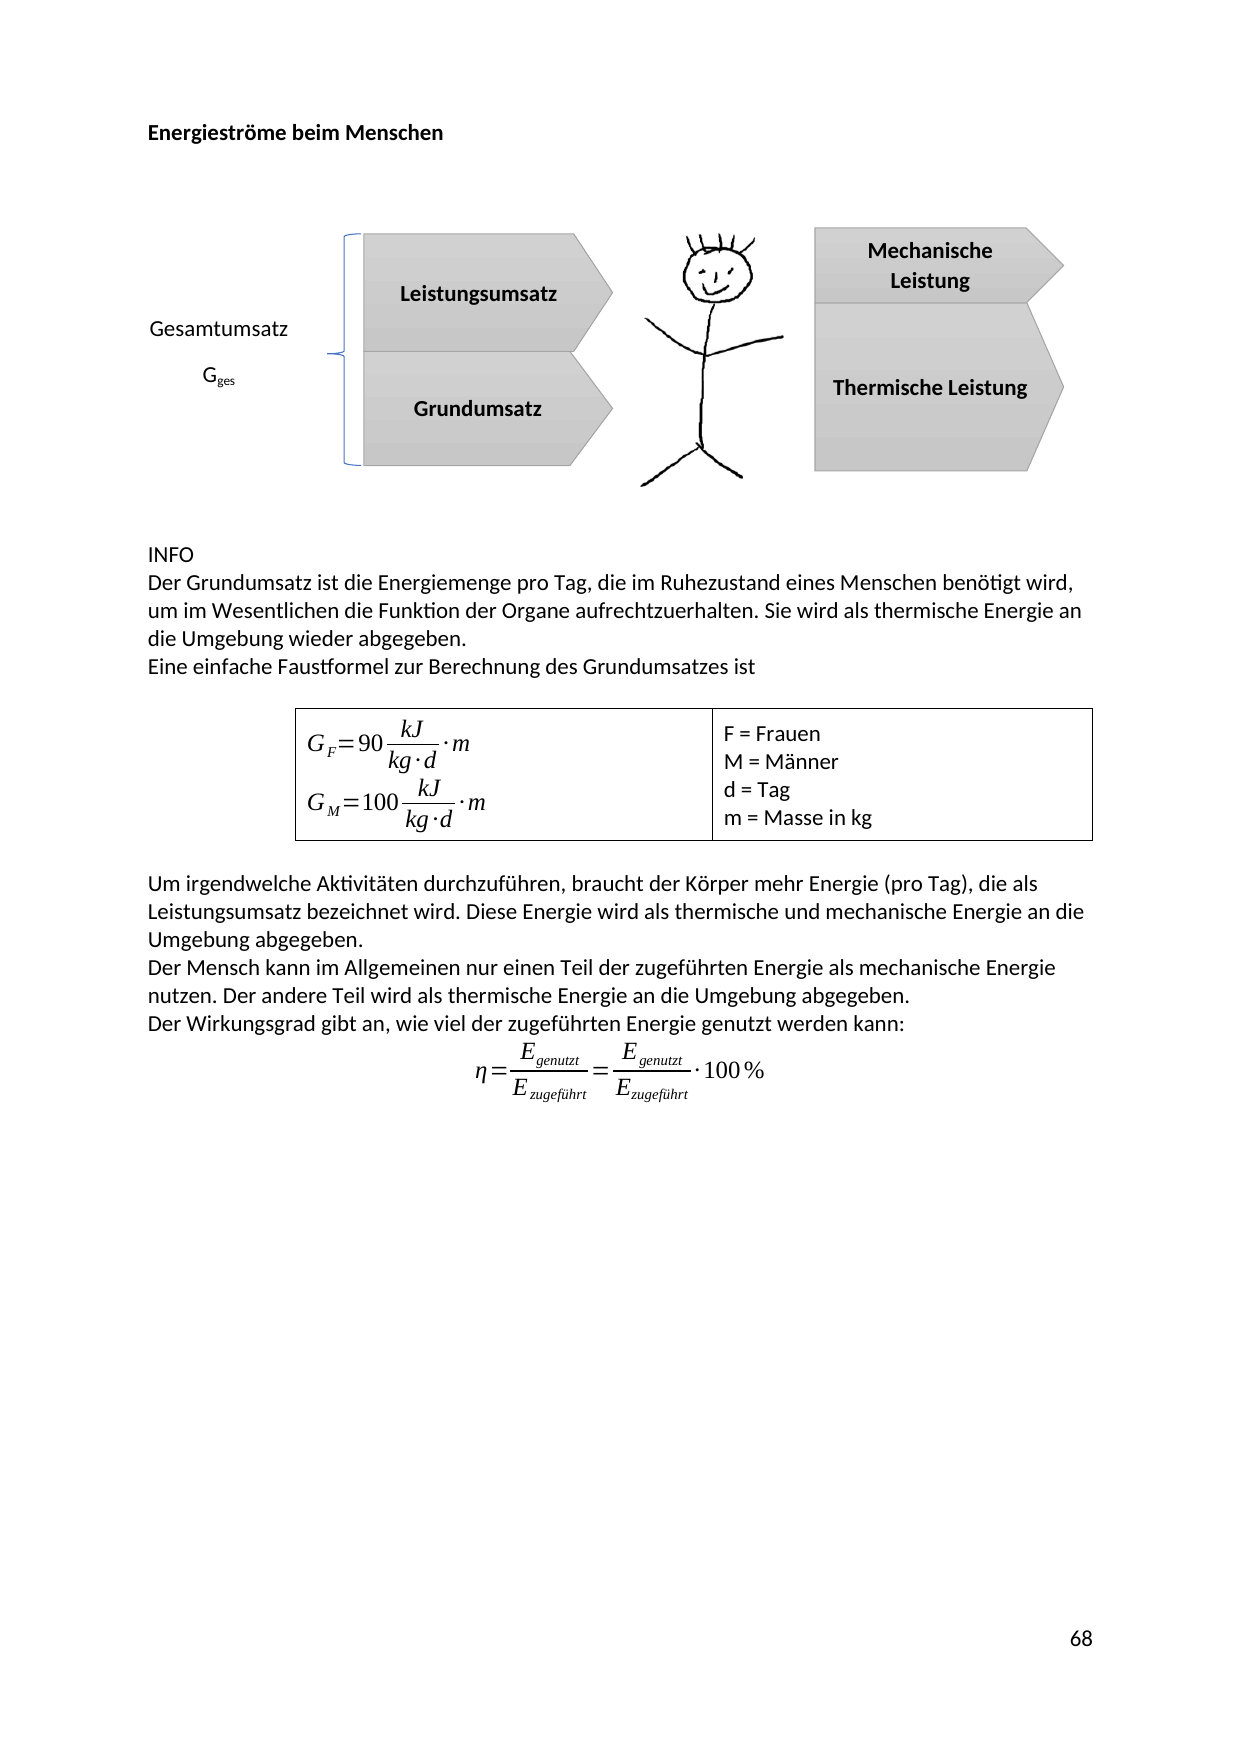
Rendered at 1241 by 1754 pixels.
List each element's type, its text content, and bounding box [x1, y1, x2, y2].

picture [622, 227, 791, 499]
text Um irgendwelche Aktivitäten durchzuführen, braucht der Körper mehr Energie (pro Tag), die als Leistungsumsatz bezeichnet wird. Diese Energie wird als thermische und mechanische Energie an die Umgebung abgegeben. [148, 869, 1093, 953]
table_header F = Frauen M = Männer d = Tag m = Masse in kg [713, 709, 1092, 840]
text Der Mensch kann im Allgemeinen nur einen Teil der zugeführten Energie als mechanische Energie nutzen. Der andere Teil wird als thermische Energie an die Umgebung abgegeben. [148, 953, 1093, 1009]
text Energieströme beim Menschen [148, 118, 1093, 146]
text Der Grundumsatz ist die Energiemenge pro Tag, die im Ruhezustand eines Menschen benötigt wird, um im Wesentlichen die Funktion der Organe aufrechtzuerhalten. Sie wird als thermische Energie an die Umgebung wieder abgegeben. [148, 568, 1093, 652]
table_header [296, 709, 712, 840]
text INFO [148, 540, 1093, 568]
text Der Wirkungsgrad gibt an, wie viel der zugeführten Energie genutzt werden kann: [148, 1009, 1093, 1038]
text Eine einfache Faustformel zur Berechnung des Grundumsatzes ist [148, 652, 1093, 680]
